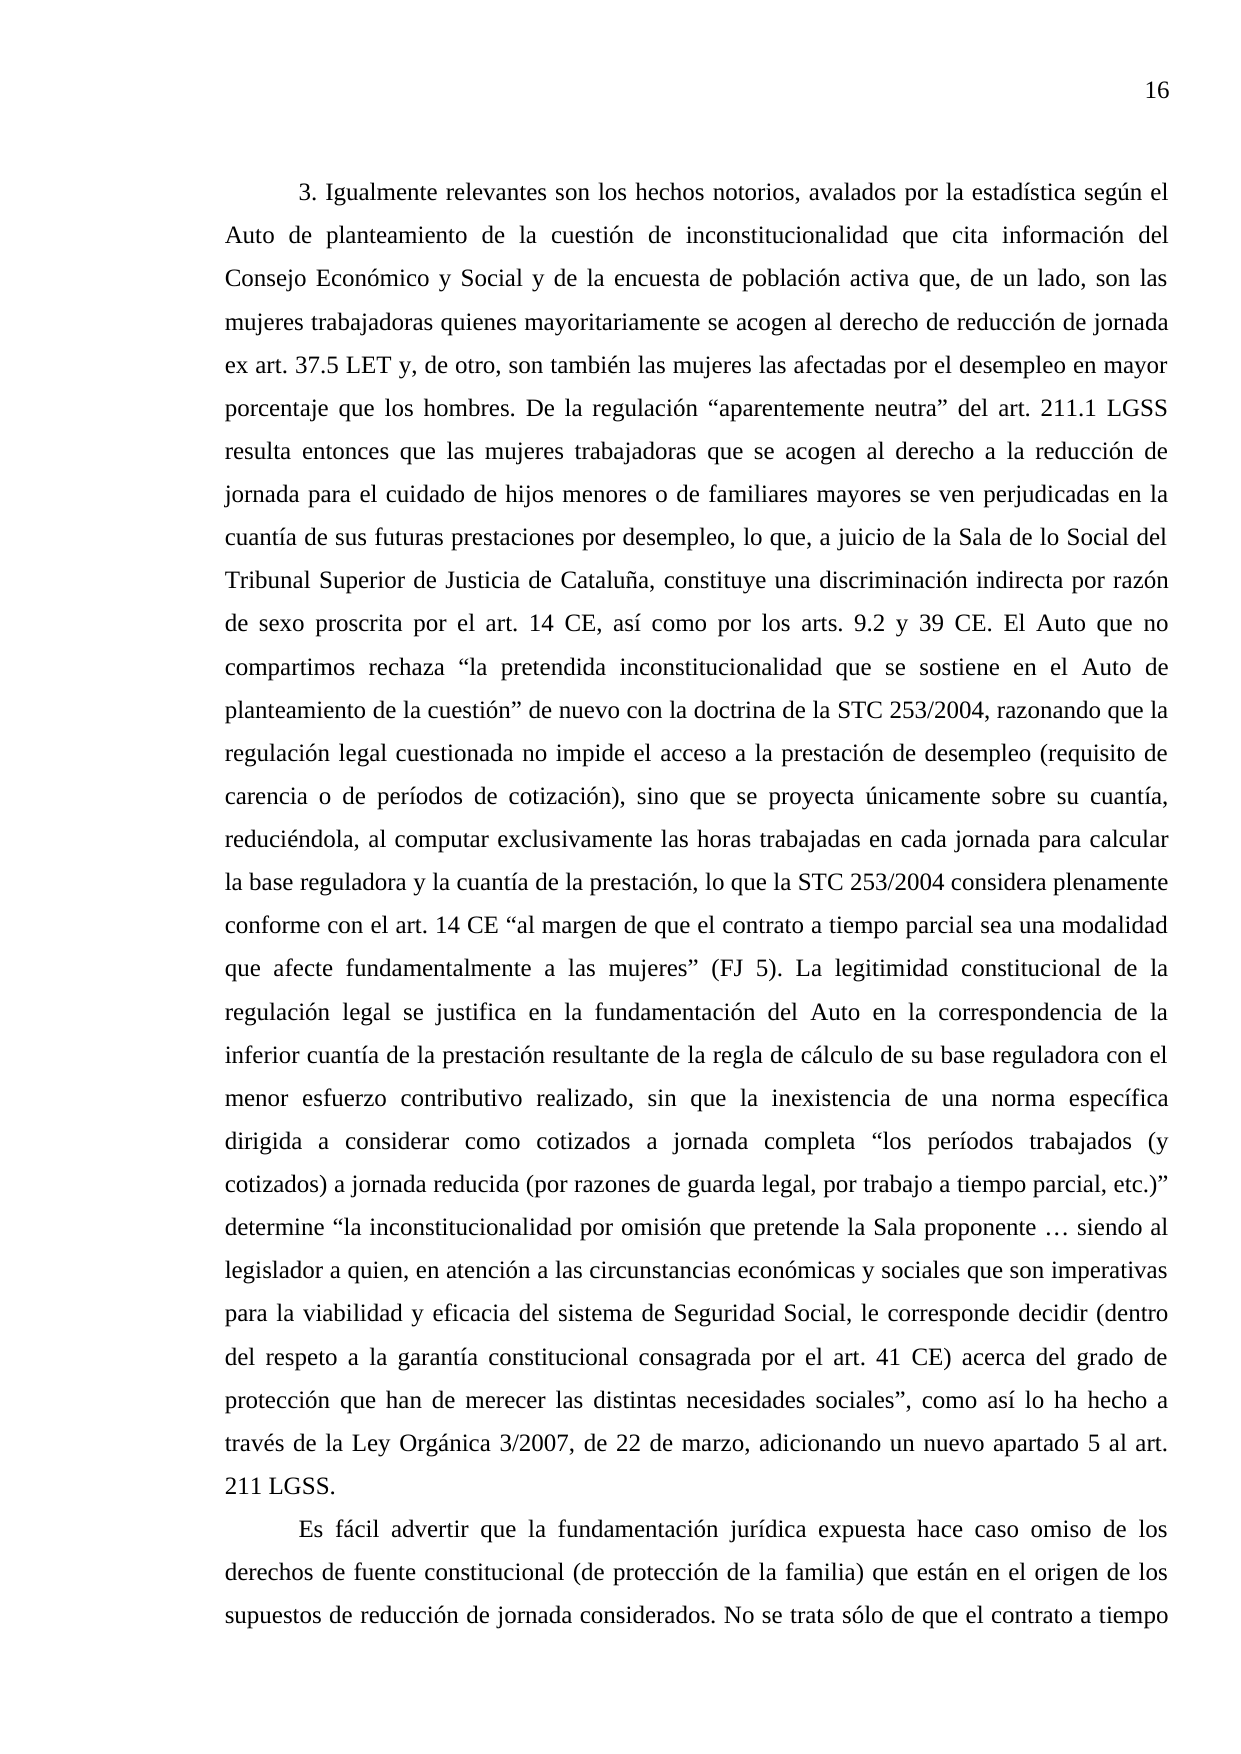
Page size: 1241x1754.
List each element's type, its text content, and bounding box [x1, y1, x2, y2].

text 3. Igualmente relevantes son los hechos notorios, avalados por la estadística según el Auto de planteamiento de la cuestión de inconstitucionalidad que cita información del Consejo Económico y Social y de la encuesta de población activa que, de un lado, son las mujeres trabajadoras quienes mayoritariamente se acogen al derecho de reducción de jornada ex art. 37.5 LET y, de otro, son también las mujeres las afectadas por el desempleo en mayor porcentaje que los hombres. De la regulación “aparentemente neutra” del art. 211.1 LGSS resulta entonces que las mujeres trabajadoras que se acogen al derecho a la reducción de jornada para el cuidado de hijos menores o de familiares mayores se ven perjudicadas en la cuantía de sus futuras prestaciones por desempleo, lo que, a juicio de la Sala de lo Social del Tribunal Superior de Justicia de Cataluña, constituye una discriminación indirecta por razón de sexo proscrita por el art. 14 CE, así como por los arts. 9.2 y 39 CE. El Auto que no compartimos rechaza “la pretendida inconstitucionalidad que se sostiene en el Auto de planteamiento de la cuestión” de nuevo con la doctrina de la STC 253/2004, razonando que la regulación legal cuestionada no impide el acceso a la prestación de desempleo (requisito de carencia o de períodos de cotización), sino que se proyecta únicamente sobre su cuantía, reduciéndola, al computar exclusivamente las horas trabajadas en cada jornada para calcular la base reguladora y la cuantía de la prestación, lo que la STC 253/2004 considera plenamente conforme con el art. 14 CE “al margen de que el contrato a tiempo parcial sea una modalidad que afecte fundamentalmente a las mujeres” (FJ 5). La legitimidad constitucional de la regulación legal se justifica en la fundamentación del Auto en la correspondencia de la inferior cuantía de la prestación resultante de la regla de cálculo de su base reguladora con el menor esfuerzo contributivo realizado, sin que la inexistencia de una norma específica dirigida a considerar como cotizados a jornada completa “los períodos trabajados (y cotizados) a jornada reducida (por razones de guarda legal, por trabajo a tiempo parcial, etc.)” determine “la inconstitucionalidad por omisión que pretende la Sala proponente … siendo al legislador a quien, en atención a las circunstancias económicas y sociales que son imperativas para la viabilidad y eficacia del sistema de Seguridad Social, le corresponde decidir (dentro del respeto a la garantía constitucional consagrada por el art. 41 CE) acerca del grado de protección que han de merecer las distintas necesidades sociales”, como así lo ha hecho a través de la Ley Orgánica 3/2007, de 22 de marzo, adicionando un nuevo apartado 5 al art. 211 LGSS. [224, 177, 1169, 1500]
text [224, 1514, 1169, 1629]
